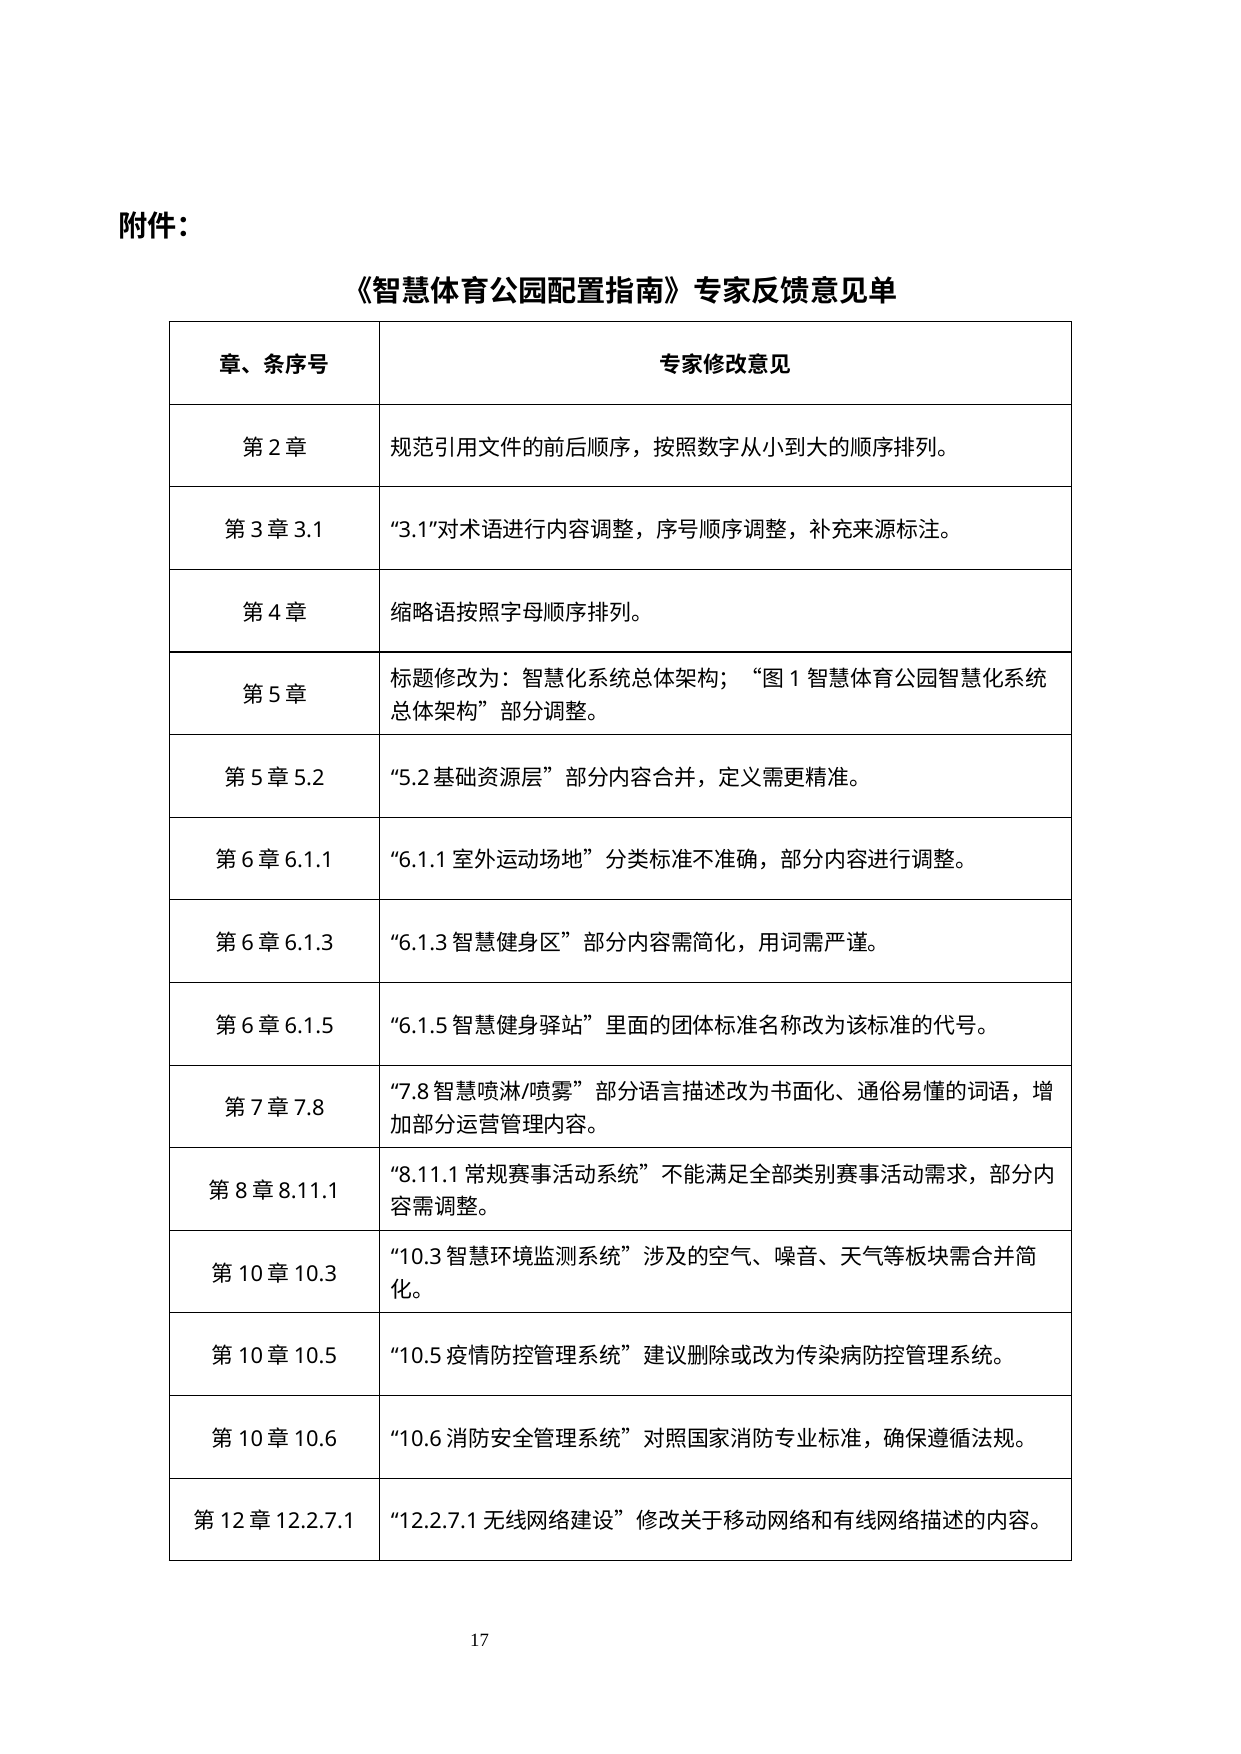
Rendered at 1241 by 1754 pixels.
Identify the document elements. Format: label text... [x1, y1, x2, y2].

table_cell 缩略语按照字母顺序排列。 [380, 570, 1071, 651]
table_cell 第7章7.8 [170, 1066, 379, 1147]
table_cell “5.2基础资源层”部分内容合并，定义需更精准。 [380, 735, 1071, 817]
table_header 章、条序号 [170, 322, 379, 404]
table_cell 第10章10.5 [170, 1313, 379, 1395]
table_cell 第3章3.1 [170, 487, 379, 569]
table_cell “6.1.3智慧健身区”部分内容需简化，用词需严谨。 [380, 900, 1071, 982]
table_cell 第4章 [170, 570, 379, 651]
table_cell 第6章6.1.1 [170, 818, 379, 899]
table_cell “8.11.1常规赛事活动系统”不能满足全部类别赛事活动需求，部分内容需调整。 [380, 1148, 1071, 1230]
table_cell “6.1.5智慧健身驿站”里面的团体标准名称改为该标准的代号。 [380, 983, 1071, 1064]
table_cell 第5章5.2 [170, 735, 379, 817]
table_cell 第10章10.6 [170, 1396, 379, 1477]
table_cell 第8章8.11.1 [170, 1148, 379, 1230]
text 附件： [118, 191, 1122, 256]
table_cell “12.2.7.1无线网络建设”修改关于移动网络和有线网络描述的内容。 [380, 1479, 1071, 1560]
table_cell 第10章10.3 [170, 1231, 379, 1312]
table_cell “10.5疫情防控管理系统”建议删除或改为传染病防控管理系统。 [380, 1313, 1071, 1395]
table_cell 第5章 [170, 653, 379, 734]
table_header 专家修改意见 [380, 322, 1071, 404]
table_cell “7.8智慧喷淋/喷雾”部分语言描述改为书面化、通俗易懂的词语，增加部分运营管理内容。 [380, 1066, 1071, 1147]
text 《智慧体育公园配置指南》专家反馈意见单 [118, 256, 1122, 321]
table_cell “10.3智慧环境监测系统”涉及的空气、噪音、天气等板块需合并简化。 [380, 1231, 1071, 1312]
table_cell 第12章12.2.7.1 [170, 1479, 379, 1560]
table_cell 第6章6.1.5 [170, 983, 379, 1064]
table_cell 第6章6.1.3 [170, 900, 379, 982]
table_cell “10.6消防安全管理系统”对照国家消防专业标准，确保遵循法规。 [380, 1396, 1071, 1477]
table_cell 标题修改为：智慧化系统总体架构；“图1 智慧体育公园智慧化系统总体架构”部分调整。 [380, 653, 1071, 734]
table_cell 规范引用文件的前后顺序，按照数字从小到大的顺序排列。 [380, 405, 1071, 486]
table_cell 第2章 [170, 405, 379, 486]
table_cell “3.1”对术语进行内容调整，序号顺序调整，补充来源标注。 [380, 487, 1071, 569]
table_cell “6.1.1室外运动场地”分类标准不准确，部分内容进行调整。 [380, 818, 1071, 899]
